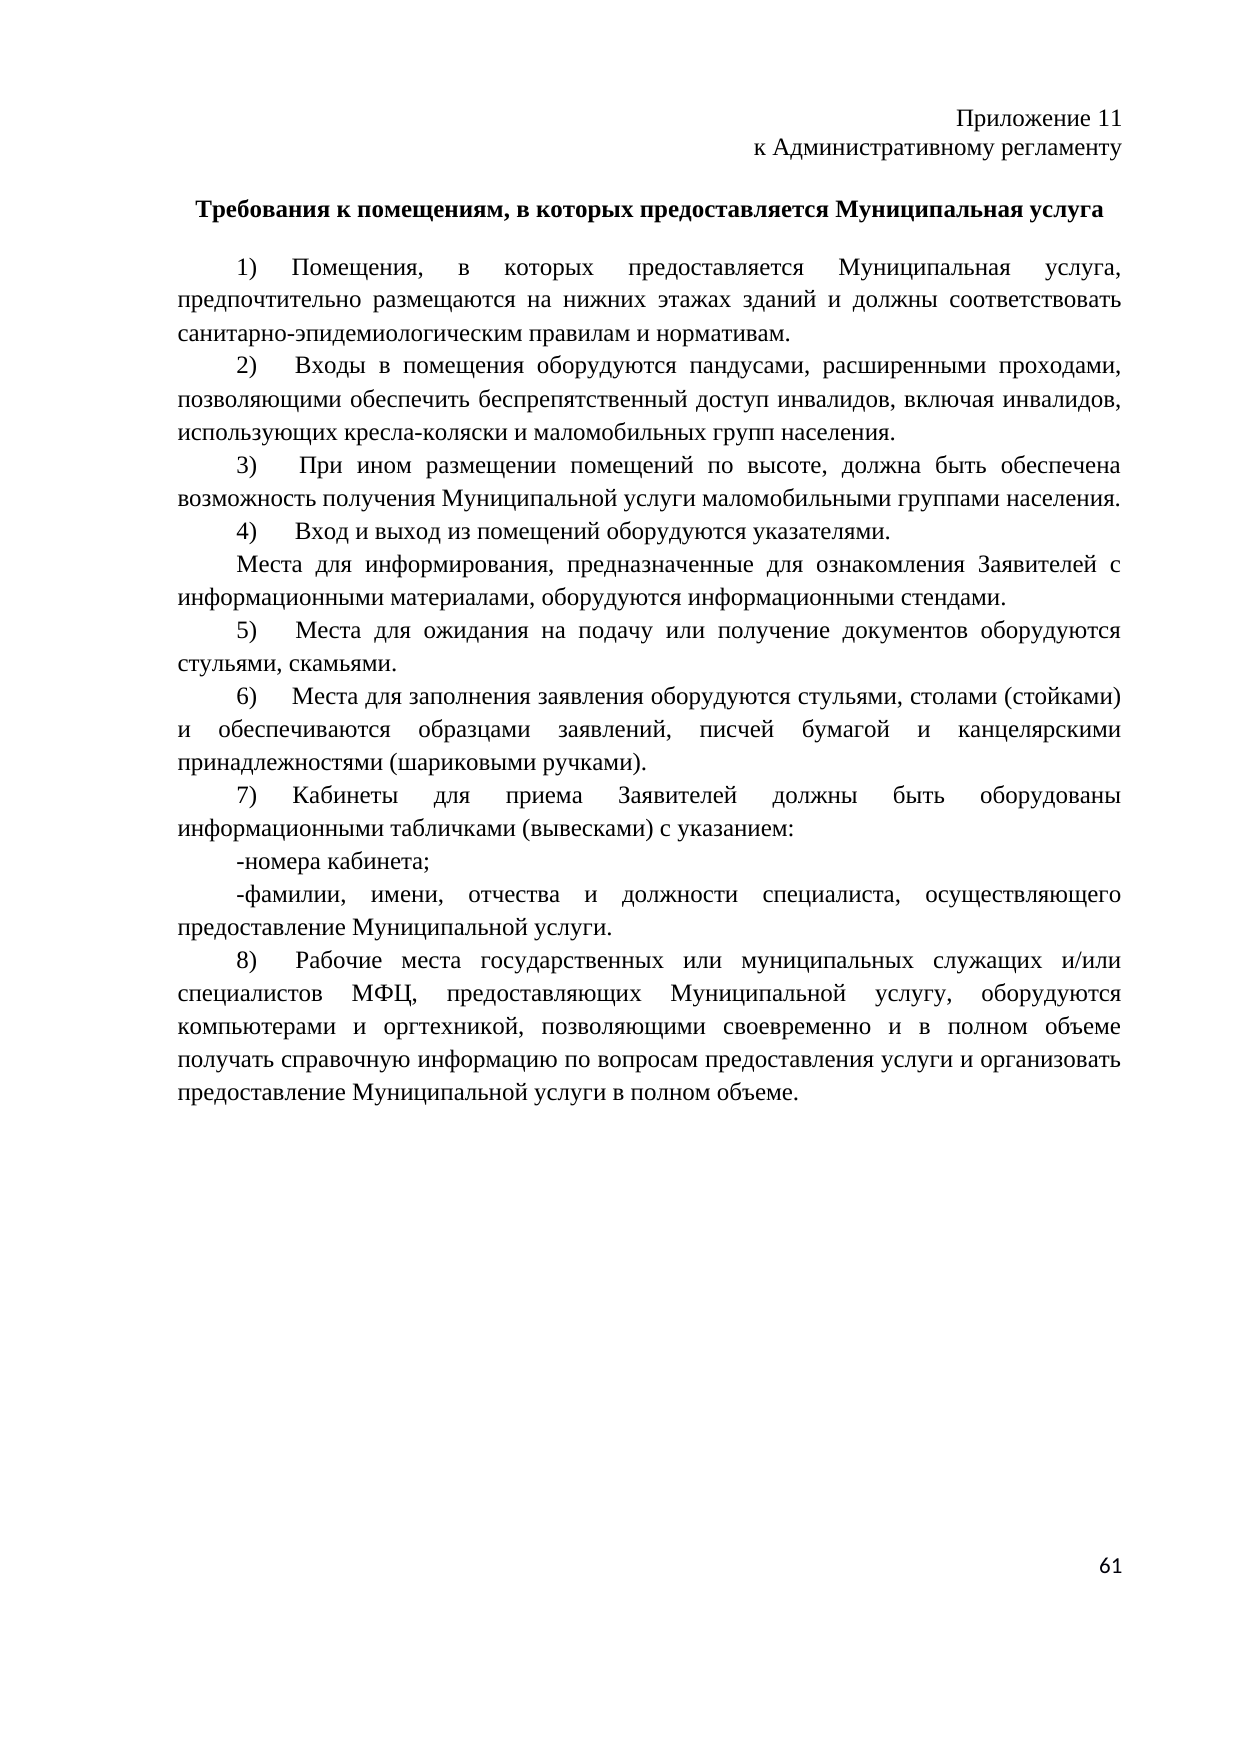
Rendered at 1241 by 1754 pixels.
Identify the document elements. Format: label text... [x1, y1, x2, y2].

text -фамилии, имени, отчества и должности специалиста, осуществляющего предоставление Муниципальной услуги. [177, 879, 1122, 941]
text 2) Входы в помещения оборудуются пандусами, расширенными проходами, позволяющими обеспечить беспрепятственный доступ инвалидов, включая инвалидов, использующих кресла-коляски и маломобильных групп населения. [177, 351, 1122, 445]
text 3) При ином размещении помещений по высоте, должна быть обеспечена возможность получения Муниципальной услуги маломобильными группами населения. [177, 450, 1122, 511]
text 7) Кабинеты для приема Заявителей должны быть оборудованы информационными табличками (вывесками) с указанием: [177, 780, 1122, 842]
text Требования к помещениям, в которых предоставляется Муниципальная услуга [177, 194, 1122, 223]
text -номера кабинета; [177, 846, 1122, 875]
text 5) Места для ожидания на подачу или получение документов оборудуются стульями, скамьями. [177, 615, 1122, 677]
text Места для информирования, предназначенные для ознакомления Заявителей с информационными материалами, оборудуются информационными стендами. [177, 549, 1122, 611]
text 4) Вход и выход из помещений оборудуются указателями. [177, 516, 1122, 544]
text 1) Помещения, в которых предоставляется Муниципальная услуга, предпочтительно размещаются на нижних этажах зданий и должны соответствовать санитарно-эпидемиологическим правилам и нормативам. [177, 252, 1122, 346]
text 6) Места для заполнения заявления оборудуются стульями, столами (стойками) и обеспечиваются образцами заявлений, писчей бумагой и канцелярскими принадлежностями (шариковыми ручками). [177, 681, 1122, 776]
text Приложение 11 к Административному регламенту [192, 103, 1122, 194]
text 8) Рабочие места государственных или муниципальных служащих и/или специалистов МФЦ, предоставляющих Муниципальной услугу, оборудуются компьютерами и оргтехникой, позволяющими своевременно и в полном объеме получать справочную информацию по вопросам предоставления услуги и организовать предоставление Муниципальной услуги в полном объеме. [177, 945, 1122, 1106]
